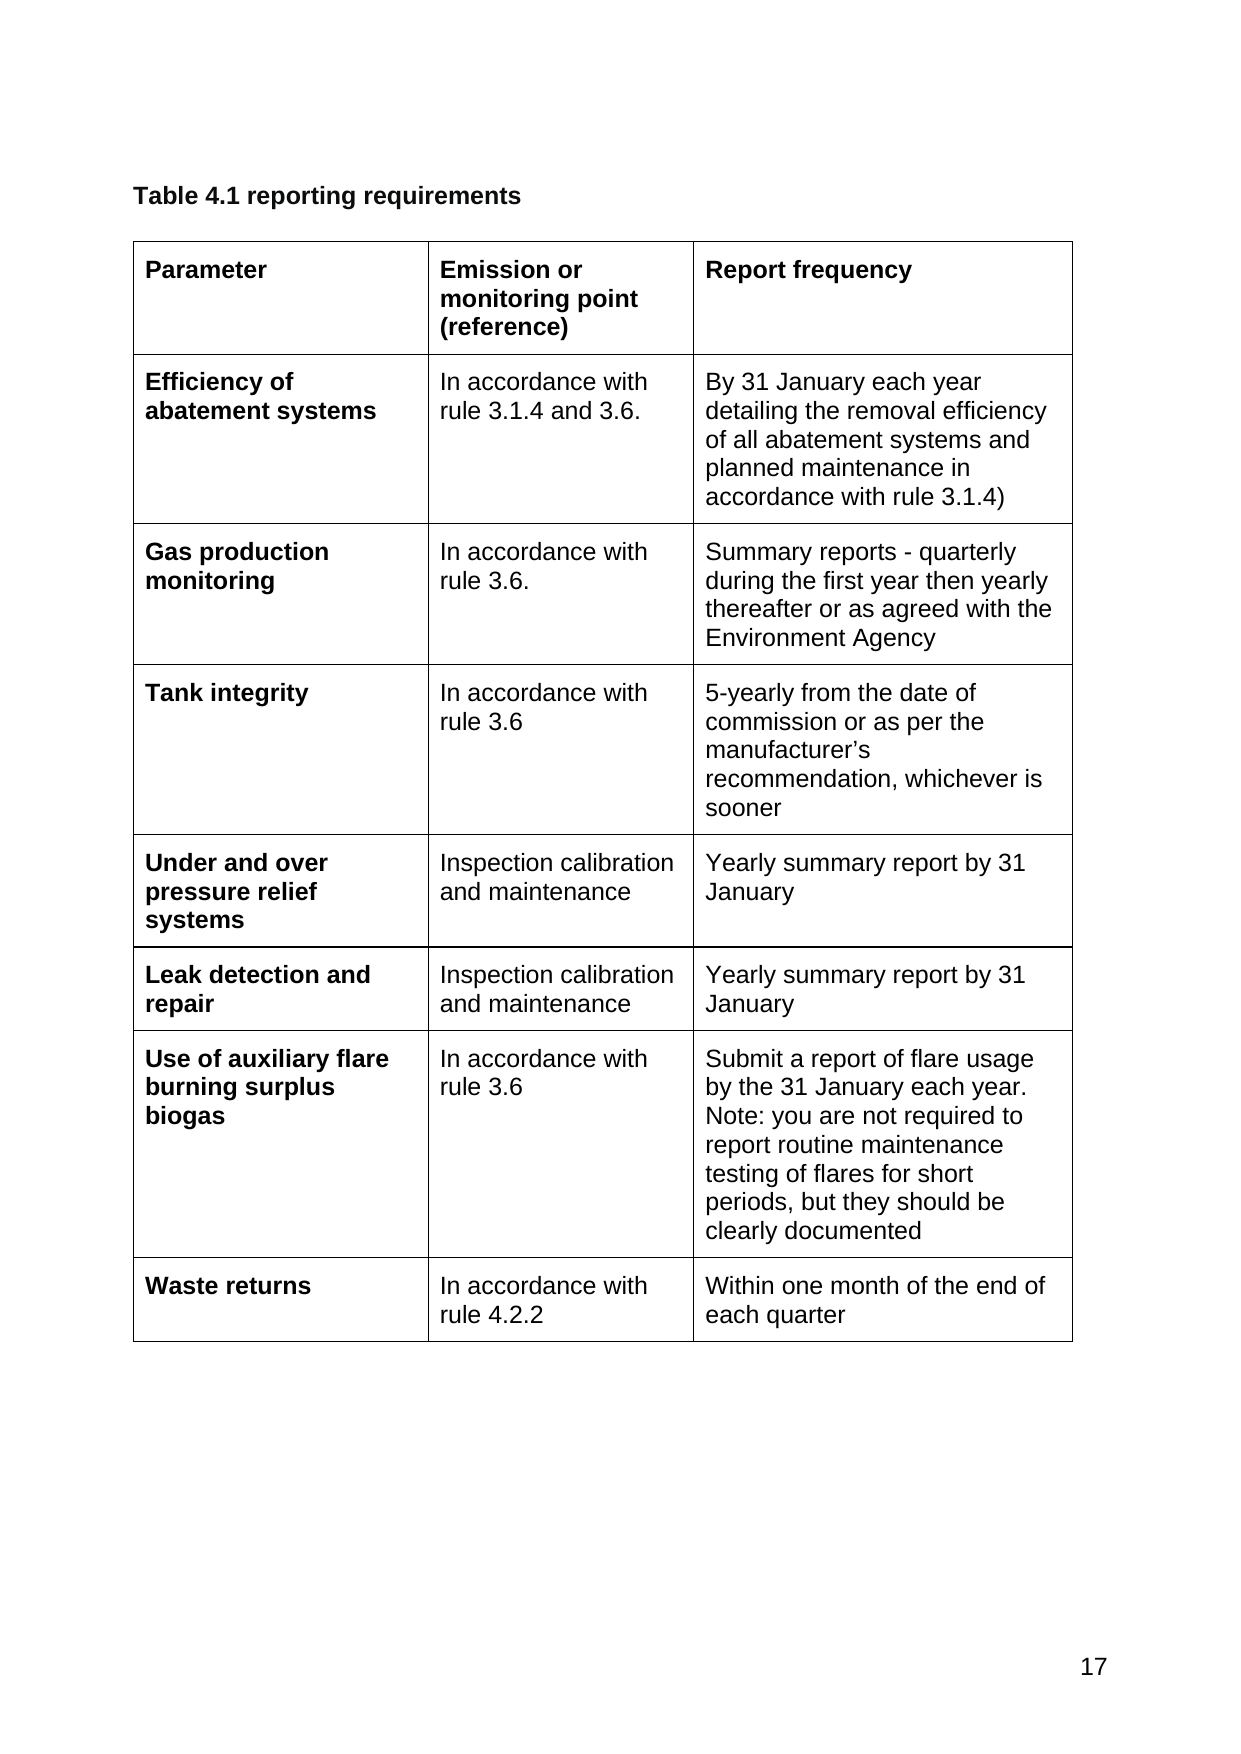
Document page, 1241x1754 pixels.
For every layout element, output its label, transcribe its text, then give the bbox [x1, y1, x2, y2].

table_cell Tank integrity [134, 665, 428, 834]
table_cell Yearly summary report by 31 January [694, 948, 1072, 1030]
table_cell Within one month of the end of each quarter [694, 1258, 1072, 1341]
table_cell In accordance with rule 3.6. [429, 524, 693, 664]
table_header Report frequency [694, 242, 1072, 353]
table_cell Leak detection and repair [134, 948, 428, 1030]
table_cell In accordance with rule 4.2.2 [429, 1258, 693, 1341]
table_cell Waste returns [134, 1258, 428, 1341]
table_cell Gas production monitoring [134, 524, 428, 664]
table_cell Submit a report of flare usage by the 31 January each year. Note: you are not required to report routine maintenance testing of flares for short periods, but they should be clearly documented [694, 1031, 1072, 1257]
table_header Emission or monitoring point (reference) [429, 242, 693, 353]
table_cell In accordance with rule 3.6 [429, 665, 693, 834]
text Table 4.1 reporting requirements [133, 181, 1107, 210]
table_cell By 31 January each year detailing the removal efficiency of all abatement systems and planned maintenance in accordance with rule 3.1.4) [694, 355, 1072, 523]
table_cell Yearly summary report by 31 January [694, 835, 1072, 946]
table_cell Efficiency of abatement systems [134, 355, 428, 523]
table_header Parameter [134, 242, 428, 353]
table_cell Summary reports - quarterly during the first year then yearly thereafter or as agreed with the Environment Agency [694, 524, 1072, 664]
table_cell In accordance with rule 3.6 [429, 1031, 693, 1257]
table_cell Use of auxiliary flare burning surplus biogas [134, 1031, 428, 1257]
table_cell Inspection calibration and maintenance [429, 835, 693, 946]
table_cell Inspection calibration and maintenance [429, 948, 693, 1030]
table_cell In accordance with rule 3.1.4 and 3.6. [429, 355, 693, 523]
table_cell Under and over pressure relief systems [134, 835, 428, 946]
table_cell 5-yearly from the date of commission or as per the manufacturer’s recommendation, whichever is sooner [694, 665, 1072, 834]
